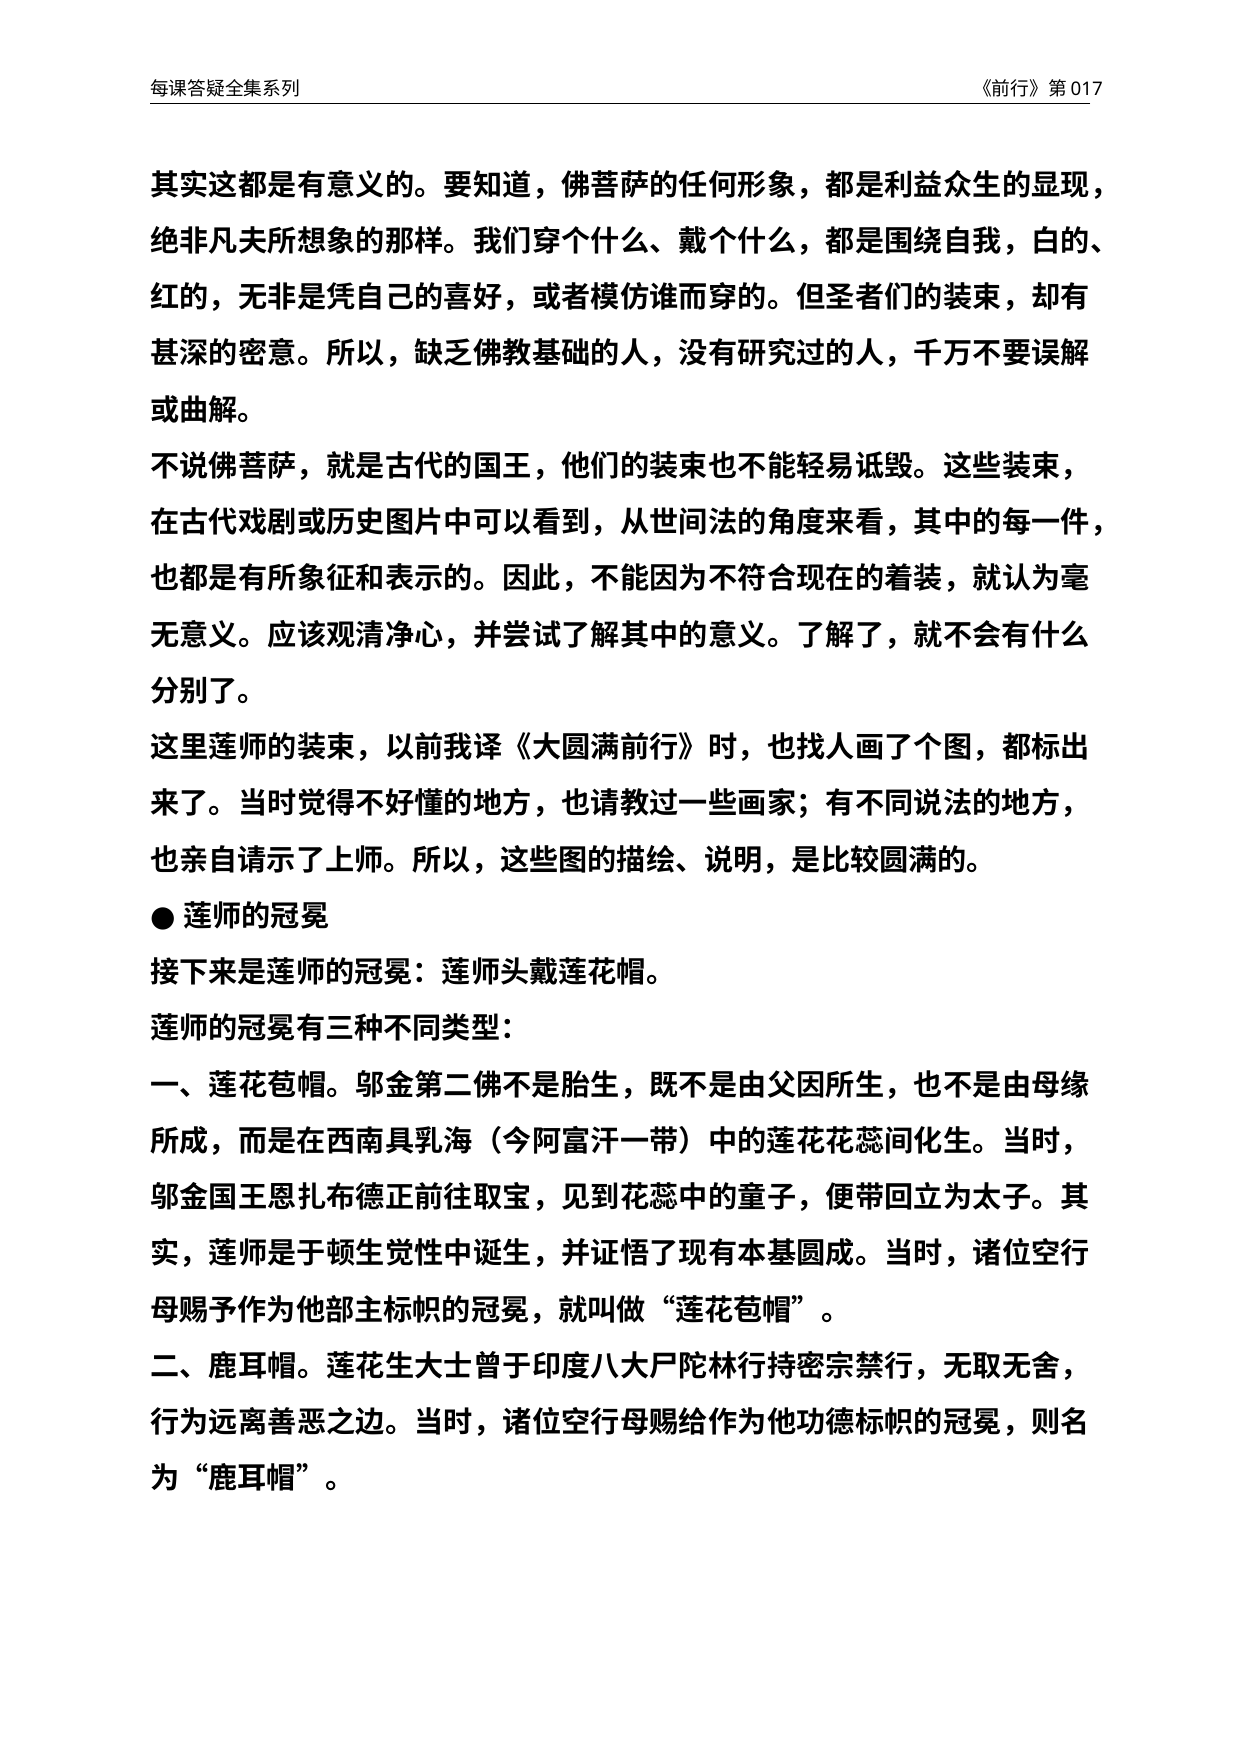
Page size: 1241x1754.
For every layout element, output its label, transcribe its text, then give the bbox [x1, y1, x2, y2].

text 不说佛菩萨，就是古代的国王，他们的装束也不能轻易诋毁。这些装束，在古代戏剧或历史图片中可以看到，从世间法的角度来看，其中的每一件，也都是有所象征和表示的。因此，不能因为不符合现在的着装，就认为毫无意义。应该观清净心，并尝试了解其中的意义。了解了，就不会有什么分别了。 [150, 431, 1090, 712]
text 其实这都是有意义的。要知道，佛菩萨的任何形象，都是利益众生的显现，绝非凡夫所想象的那样。我们穿个什么、戴个什么，都是围绕自我，白的、红的，无非是凭自己的喜好，或者模仿谁而穿的。但圣者们的装束，却有甚深的密意。所以，缺乏佛教基础的人，没有研究过的人，千万不要误解或曲解。 [150, 150, 1090, 431]
text 接下来是莲师的冠冕：莲师头戴莲花帽。 [150, 937, 1090, 994]
text ● 莲师的冠冕 [150, 881, 1090, 937]
text 莲师的冠冕有三种不同类型： [150, 994, 1090, 1050]
text 二、鹿耳帽。莲花生大士曾于印度八大尸陀林行持密宗禁行，无取无舍，行为远离善恶之边。当时，诸位空行母赐给作为他功德标帜的冠冕，则名为“鹿耳帽”。 [150, 1331, 1090, 1500]
text 一、莲花苞帽。邬金第二佛不是胎生，既不是由父因所生，也不是由母缘所成，而是在西南具乳海（今阿富汗一带）中的莲花花蕊间化生。当时，邬金国王恩扎布德正前往取宝，见到花蕊中的童子，便带回立为太子。其实，莲师是于顿生觉性中诞生，并证悟了现有本基圆成。当时，诸位空行母赐予作为他部主标帜的冠冕，就叫做“莲花苞帽”。 [150, 1050, 1090, 1331]
text 这里莲师的装束，以前我译《大圆满前行》时，也找人画了个图，都标出来了。当时觉得不好懂的地方，也请教过一些画家；有不同说法的地方，也亲自请示了上师。所以，这些图的描绘、说明，是比较圆满的。 [150, 712, 1090, 881]
